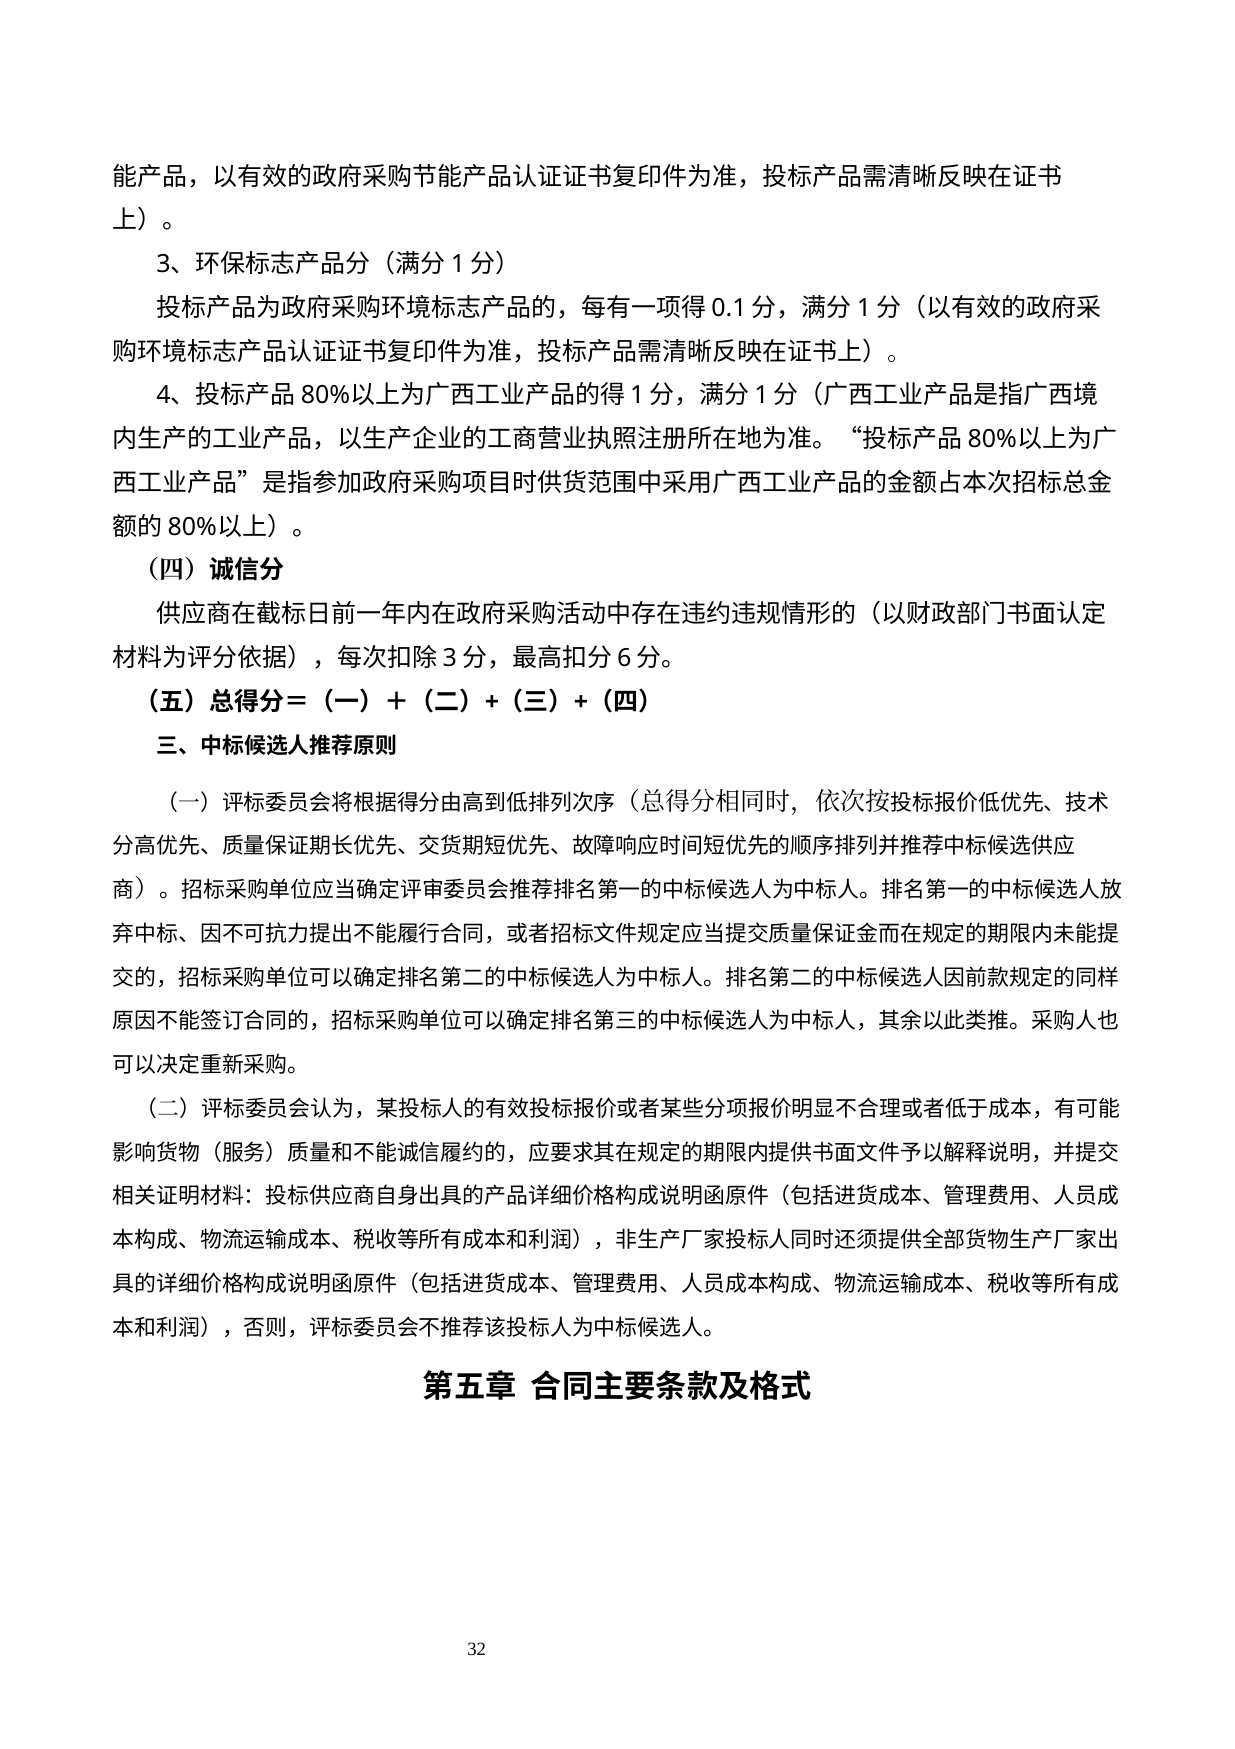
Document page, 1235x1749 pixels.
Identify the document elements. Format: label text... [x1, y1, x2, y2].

text （一）评标委员会将根据得分由高到低排列次序（总得分相同时，依次按投标报价低优先、技术分高优先、质量保证期长优先、交货期短优先、故障响应时间短优先的顺序排列并推荐中标候选供应商）。招标采购单位应当确定评审委员会推荐排名第一的中标候选人为中标人。排名第一的中标候选人放弃中标、因不可抗力提出不能履行合同，或者招标文件规定应当提交质量保证金而在规定的期限内未能提交的，招标采购单位可以确定排名第二的中标候选人为中标人。排名第二的中标候选人因前款规定的同样原因不能签订合同的，招标采购单位可以确定排名第三的中标候选人为中标人，其余以此类推。采购人也可以决定重新采购。 （二）评标委员会认为，某投标人的有效投标报价或者某些分项报价明显不合理或者低于成本，有可能影响货物（服务）质量和不能诚信履约的，应要求其在规定的期限内提供书面文件予以解释说明，并提交相关证明材料：投标供应商自身出具的产品详细价格构成说明函原件（包括进货成本、管理费用、人员成本构成、物流运输成本、税收等所有成本和利润），非生产厂家投标人同时还须提供全部货物生产厂家出具的详细价格构成说明函原件（包括进货成本、管理费用、人员成本构成、物流运输成本、税收等所有成本和利润），否则，评标委员会不推荐该投标人为中标候选人。 [112, 775, 1122, 1344]
text 投标产品为政府采购环境标志产品的，每有一项得0.1分，满分1分（以有效的政府采购环境标志产品认证证书复印件为准，投标产品需清晰反映在证书上）。 [112, 281, 1122, 369]
text 第五章 合同主要条款及格式 [112, 1356, 1122, 1408]
text 三、中标候选人推荐原则 [112, 719, 1122, 762]
text 3、环保标志产品分（满分1分） [112, 237, 1122, 281]
text 供应商在截标日前一年内在政府采购活动中存在违约违规情形的（以财政部门书面认定材料为评分依据），每次扣除3分，最高扣分6分。 [112, 587, 1122, 675]
text （四）诚信分 [112, 544, 1122, 587]
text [112, 150, 1122, 237]
text （五）总得分＝（一）＋（二）+（三）+（四） [112, 675, 1122, 719]
text 4、投标产品80%以上为广西工业产品的得1分，满分1分（广西工业产品是指广西境内生产的工业产品，以生产企业的工商营业执照注册所在地为准。“投标产品80%以上为广西工业产品”是指参加政府采购项目时供货范围中采用广西工业产品的金额占本次招标总金额的80%以上）。 [112, 369, 1122, 544]
